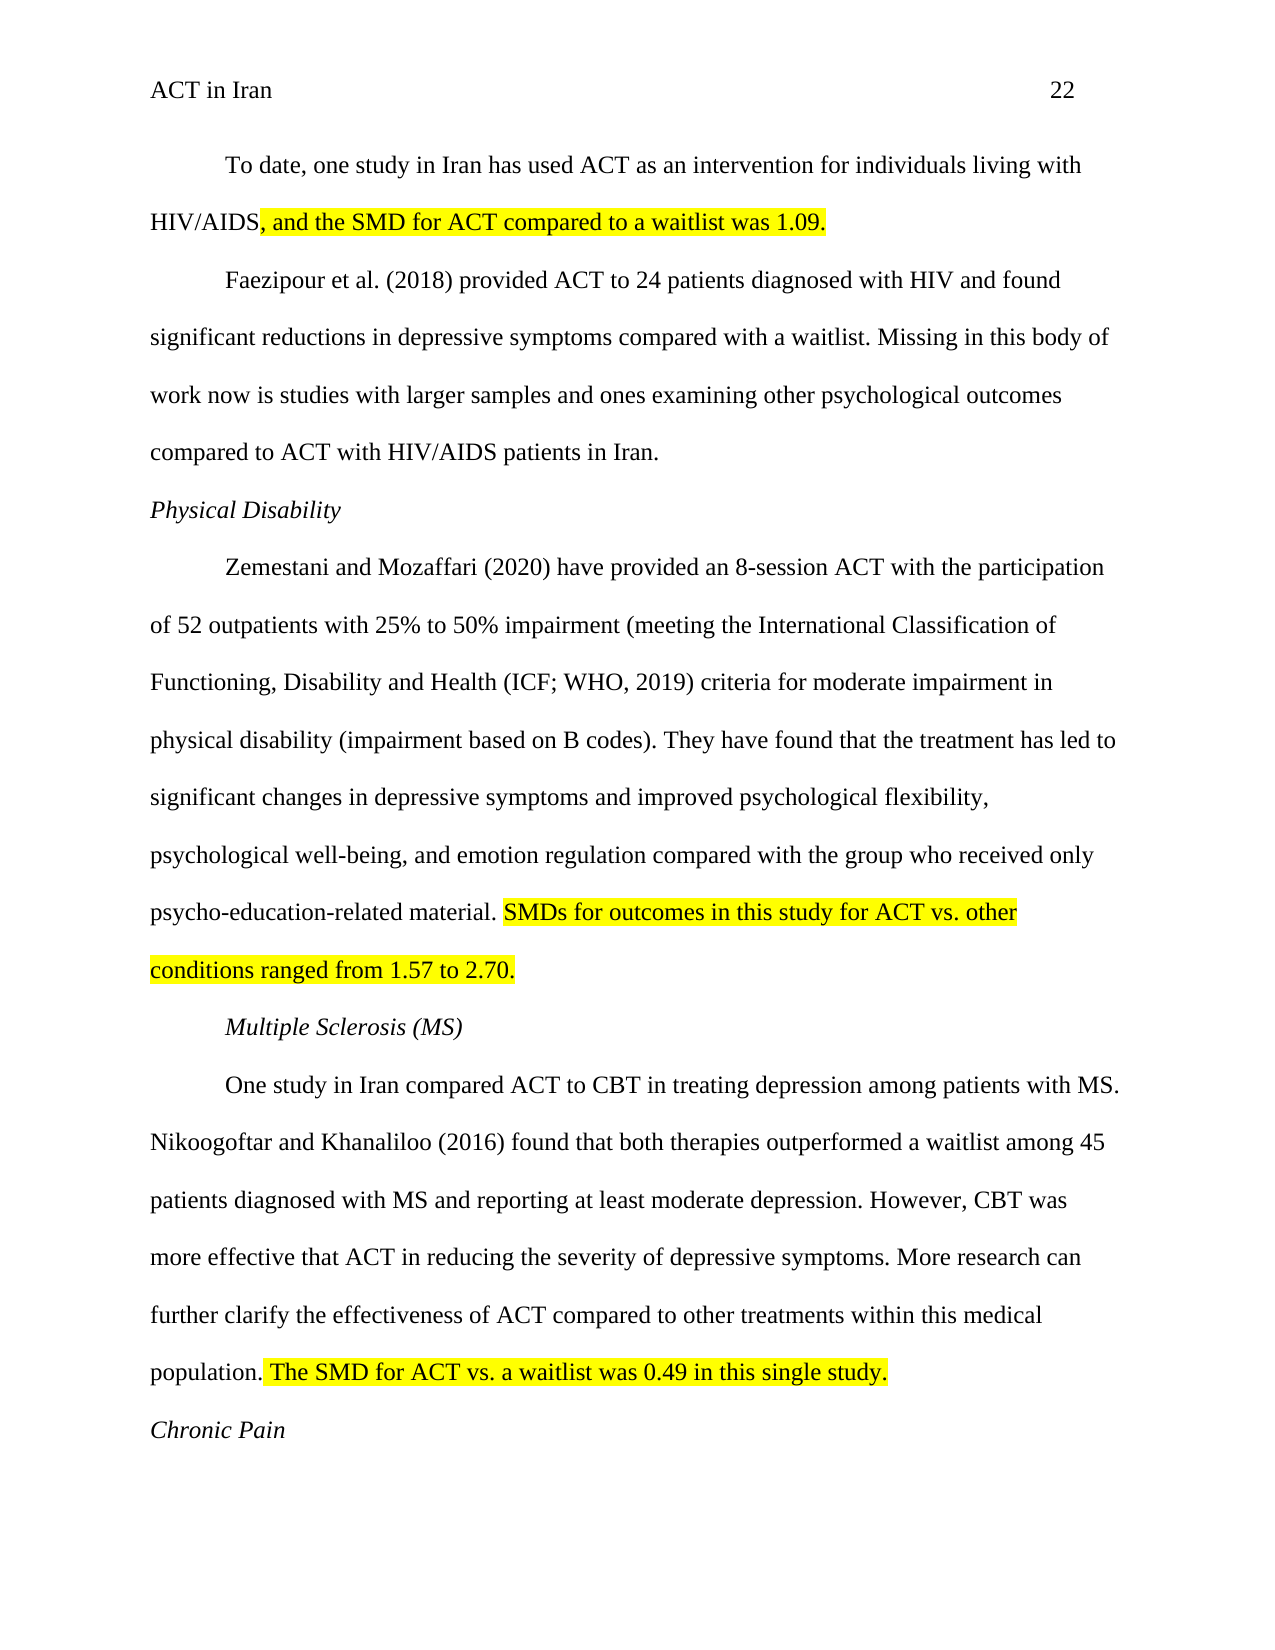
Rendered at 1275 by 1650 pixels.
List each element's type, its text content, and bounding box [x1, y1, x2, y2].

text Physical Disability [150, 495, 1125, 524]
text Chronic Pain [150, 1415, 1125, 1444]
text Faezipour et al. (2018) provided ACT to 24 patients diagnosed with HIV and found significant reductions in depressive symptoms compared with a waitlist. Missing in this body of work now is studies with larger samples and ones examining other psychological outcomes compared to ACT with HIV/AIDS patients in Iran. [150, 265, 1125, 466]
text Zemestani and Mozaffari (2020) have provided an 8-session ACT with the participation of 52 outpatients with 25% to 50% impairment (meeting the International Classification of Functioning, Disability and Health (ICF; WHO, 2019) criteria for moderate impairment in physical disability (impairment based on B codes). They have found that the treatment has led to significant changes in depressive symptoms and improved psychological flexibility, psychological well-being, and emotion regulation compared with the group who received only psycho-education-related material. SMDs for outcomes in this study for ACT vs. other conditions ranged from 1.57 to 2.70. [150, 552, 1125, 984]
text Multiple Sclerosis (MS) [150, 1012, 1125, 1041]
text To date, one study in Iran has used ACT as an intervention for individuals living with HIV/AIDS, and the SMD for ACT compared to a waitlist was 1.09. [150, 150, 1125, 236]
text One study in Iran compared ACT to CBT in treating depression among patients with MS. Nikoogoftar and Khanaliloo (2016) found that both therapies outperformed a waitlist among 45 patients diagnosed with MS and reporting at least moderate depression. However, CBT was more effective that ACT in reducing the severity of depressive symptoms. More research can further clarify the effectiveness of ACT compared to other treatments within this medical population. The SMD for ACT vs. a waitlist was 0.49 in this single study. [150, 1070, 1125, 1386]
